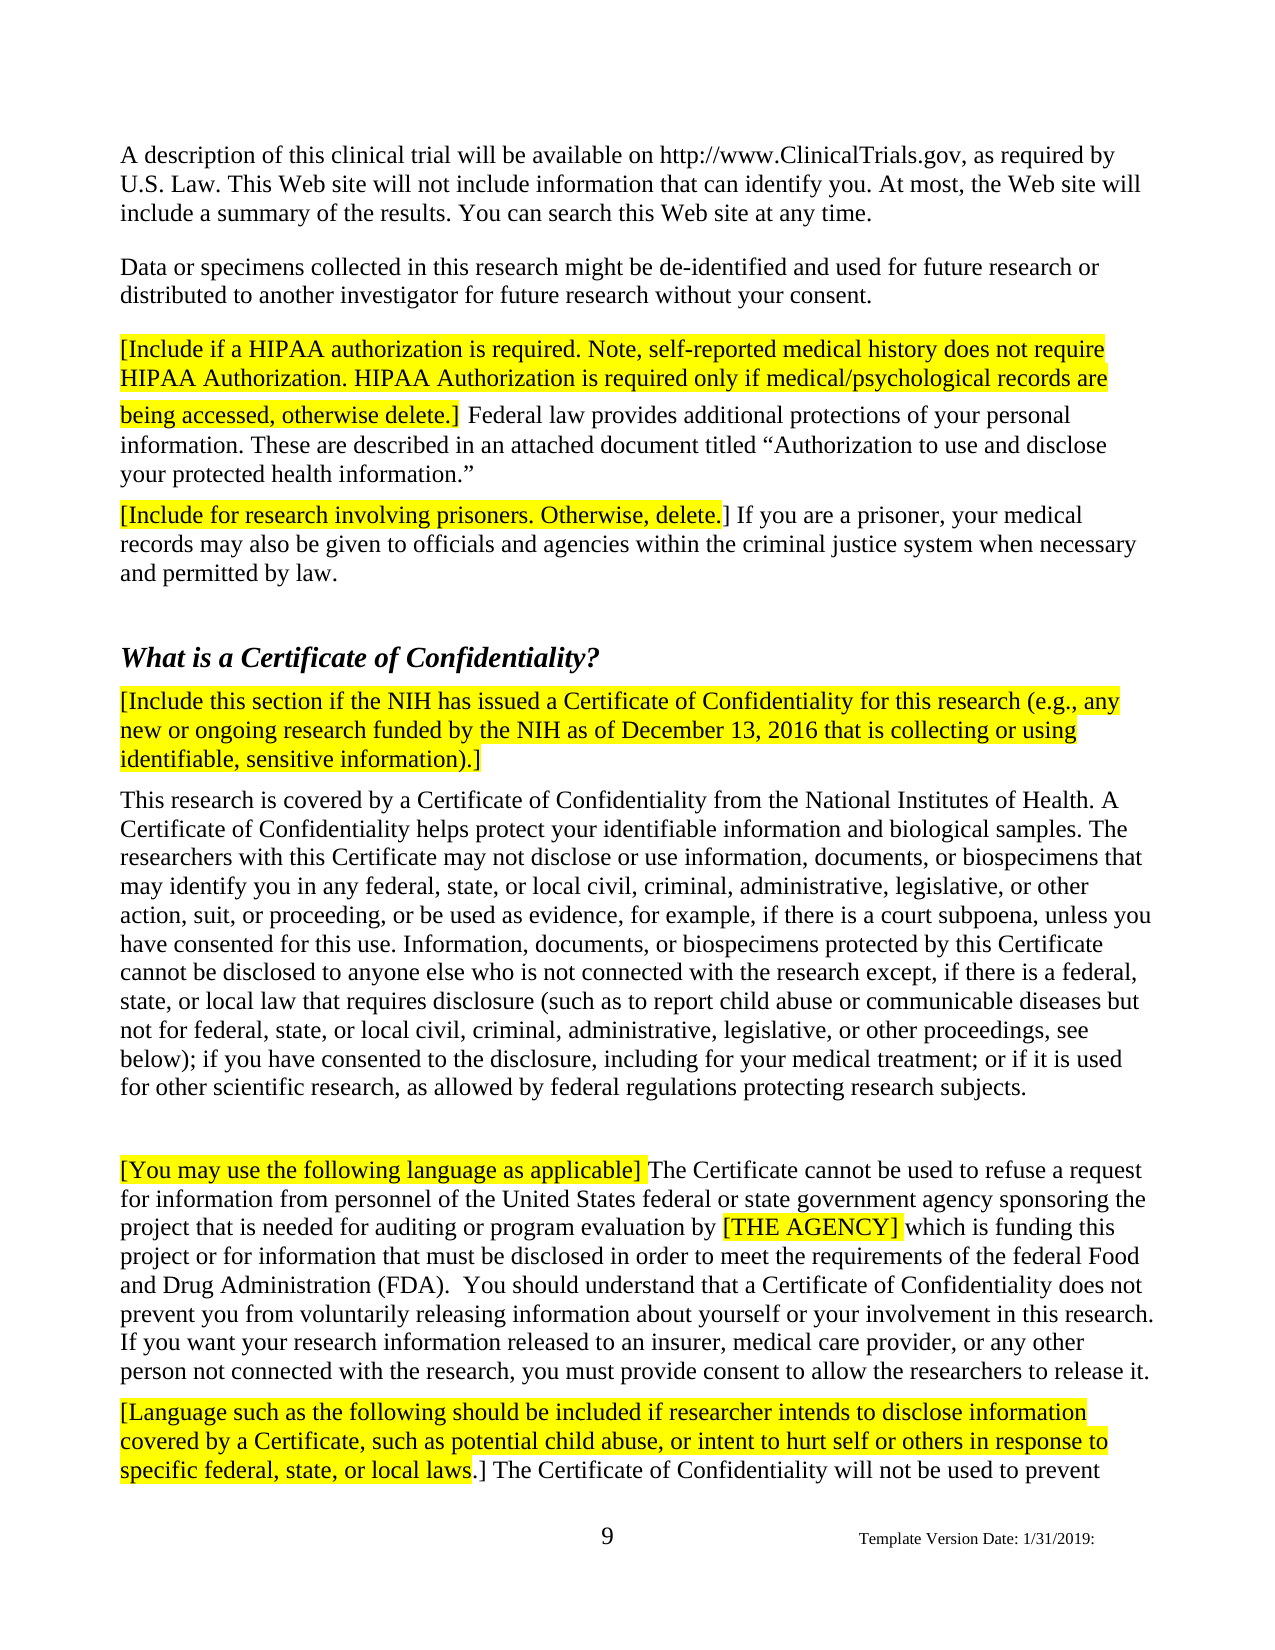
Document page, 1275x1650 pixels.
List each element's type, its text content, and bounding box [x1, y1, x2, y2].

text What is a Certificate of Confidentiality? [120, 640, 1155, 674]
text Data or specimens collected in this research might be de-identified and used for future research or distributed to another investigator for future research without your consent. [120, 252, 1155, 309]
text [Include this section if the NIH has issued a Certificate of Confidentiality for this research (e.g., any new or ongoing research funded by the NIH as of December 13, 2016 that is collecting or using identifiable, sensitive information).] [481, 686, 1155, 772]
text [Include for research involving prisoners. Otherwise, delete.] If you are a prisoner, your medical records may also be given to officials and agencies within the criminal justice system when necessary and permitted by law. [120, 500, 1155, 586]
text [You may use the following language as applicable] The Certificate cannot be used to refuse a request for information from personnel of the United States federal or state government agency sponsoring the project that is needed for auditing or program evaluation by [THE AGENCY] which is funding this project or for information that must be disclosed in order to meet the requirements of the federal Food and Drug Administration (FDA). You should understand that a Certificate of Confidentiality does not prevent you from voluntarily releasing information about yourself or your involvement in this research. If you want your research information released to an insurer, medical care provider, or any other person not connected with the research, you must provide consent to allow the researchers to release it. [120, 1155, 1155, 1385]
text This research is covered by a Certificate of Confidentiality from the National Institutes of Health. A Certificate of Confidentiality helps protect your identifiable information and biological samples. The researchers with this Certificate may not disclose or use information, documents, or biospecimens that may identify you in any federal, state, or local civil, criminal, administrative, legislative, or other action, suit, or proceeding, or be used as evidence, for example, if there is a court subpoena, unless you have consented for this use. Information, documents, or biospecimens protected by this Certificate cannot be disclosed to anyone else who is not connected with the research except, if there is a federal, state, or local law that requires disclosure (such as to report child abuse or communicable diseases but not for federal, state, or local civil, criminal, administrative, legislative, or other proceedings, see below); if you have consented to the disclosure, including for your medical treatment; or if it is used for other scientific research, as allowed by federal regulations protecting research subjects. [120, 785, 1155, 1101]
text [120, 1397, 1155, 1484]
text [Include if a HIPAA authorization is required. Note, self-reported medical history does not require HIPAA Authorization. HIPAA Authorization is required only if medical/psychological records are being accessed, otherwise delete.] Federal law provides additional protections of your personal information. These are described in an attached document titled “Authorization to use and disclose your protected health information.” [120, 334, 1155, 488]
text A description of this clinical trial will be available on http://www.ClinicalTrials.gov, as required by U.S. Law. This Web site will not include information that can identify you. At most, the Web site will include a summary of the results. You can search this Web site at any time. [120, 141, 1155, 227]
